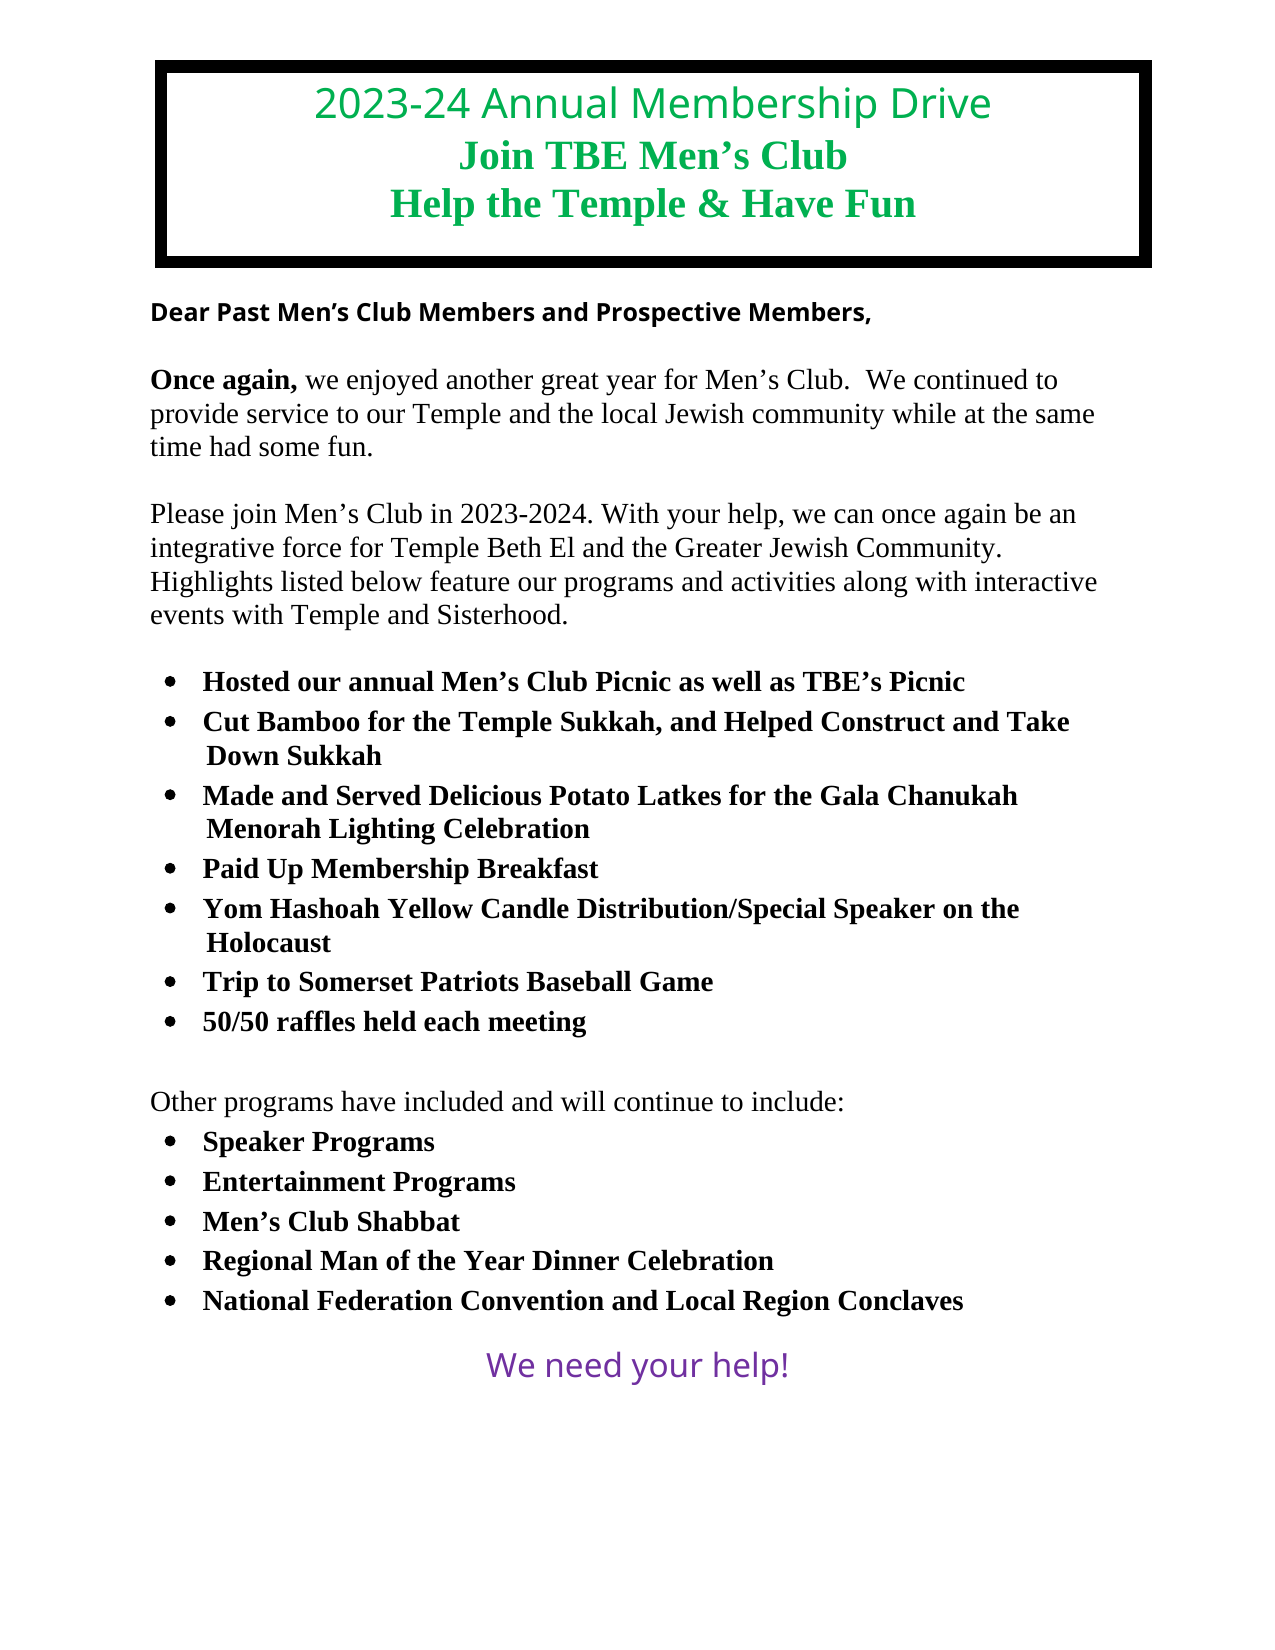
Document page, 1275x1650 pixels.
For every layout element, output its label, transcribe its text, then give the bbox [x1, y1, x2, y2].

list National Federation Convention and Local Region Conclaves [165, 1283, 1125, 1317]
text Once again, we enjoyed another great year for Men’s Club. We continued to provide service to our Temple and the local Jewish community while at the same time had some fun. [150, 362, 1125, 463]
list Yom Hashoah Yellow Candle Distribution/Special Speaker on the Holocaust [165, 891, 1125, 958]
list Trip to Somerset Patriots Baseball Game [165, 964, 1125, 998]
list Regional Man of the Year Dinner Celebration [165, 1243, 1125, 1277]
list Paid Up Membership Breakfast [165, 851, 1125, 885]
list Cut Bamboo for the Temple Sukkah, and Helped Construct and Take Down Sukkah [165, 704, 1125, 771]
list Entertainment Programs [165, 1164, 1125, 1197]
list 50/50 raffles held each meeting [165, 1004, 1125, 1038]
text Other programs have included and will continue to include: [150, 1084, 1125, 1118]
list Hosted our annual Men’s Club Picnic as well as TBE’s Picnic [165, 664, 1125, 698]
text We need your help! [150, 1342, 1125, 1387]
list Men’s Club Shabbat [165, 1204, 1125, 1237]
text Dear Past Men’s Club Members and Prospective Members, [150, 294, 1125, 328]
list Made and Served Delicious Potato Latkes for the Gala Chanukah Menorah Lighting Celebration [165, 778, 1125, 845]
text Please join Men’s Club in 2023-2024. With your help, we can once again be an integrative force for Temple Beth El and the Greater Jewish Community. Highlights listed below feature our programs and activities along with interactive events with Temple and Sisterhood. [150, 497, 1125, 631]
list Speaker Programs [165, 1124, 1125, 1157]
